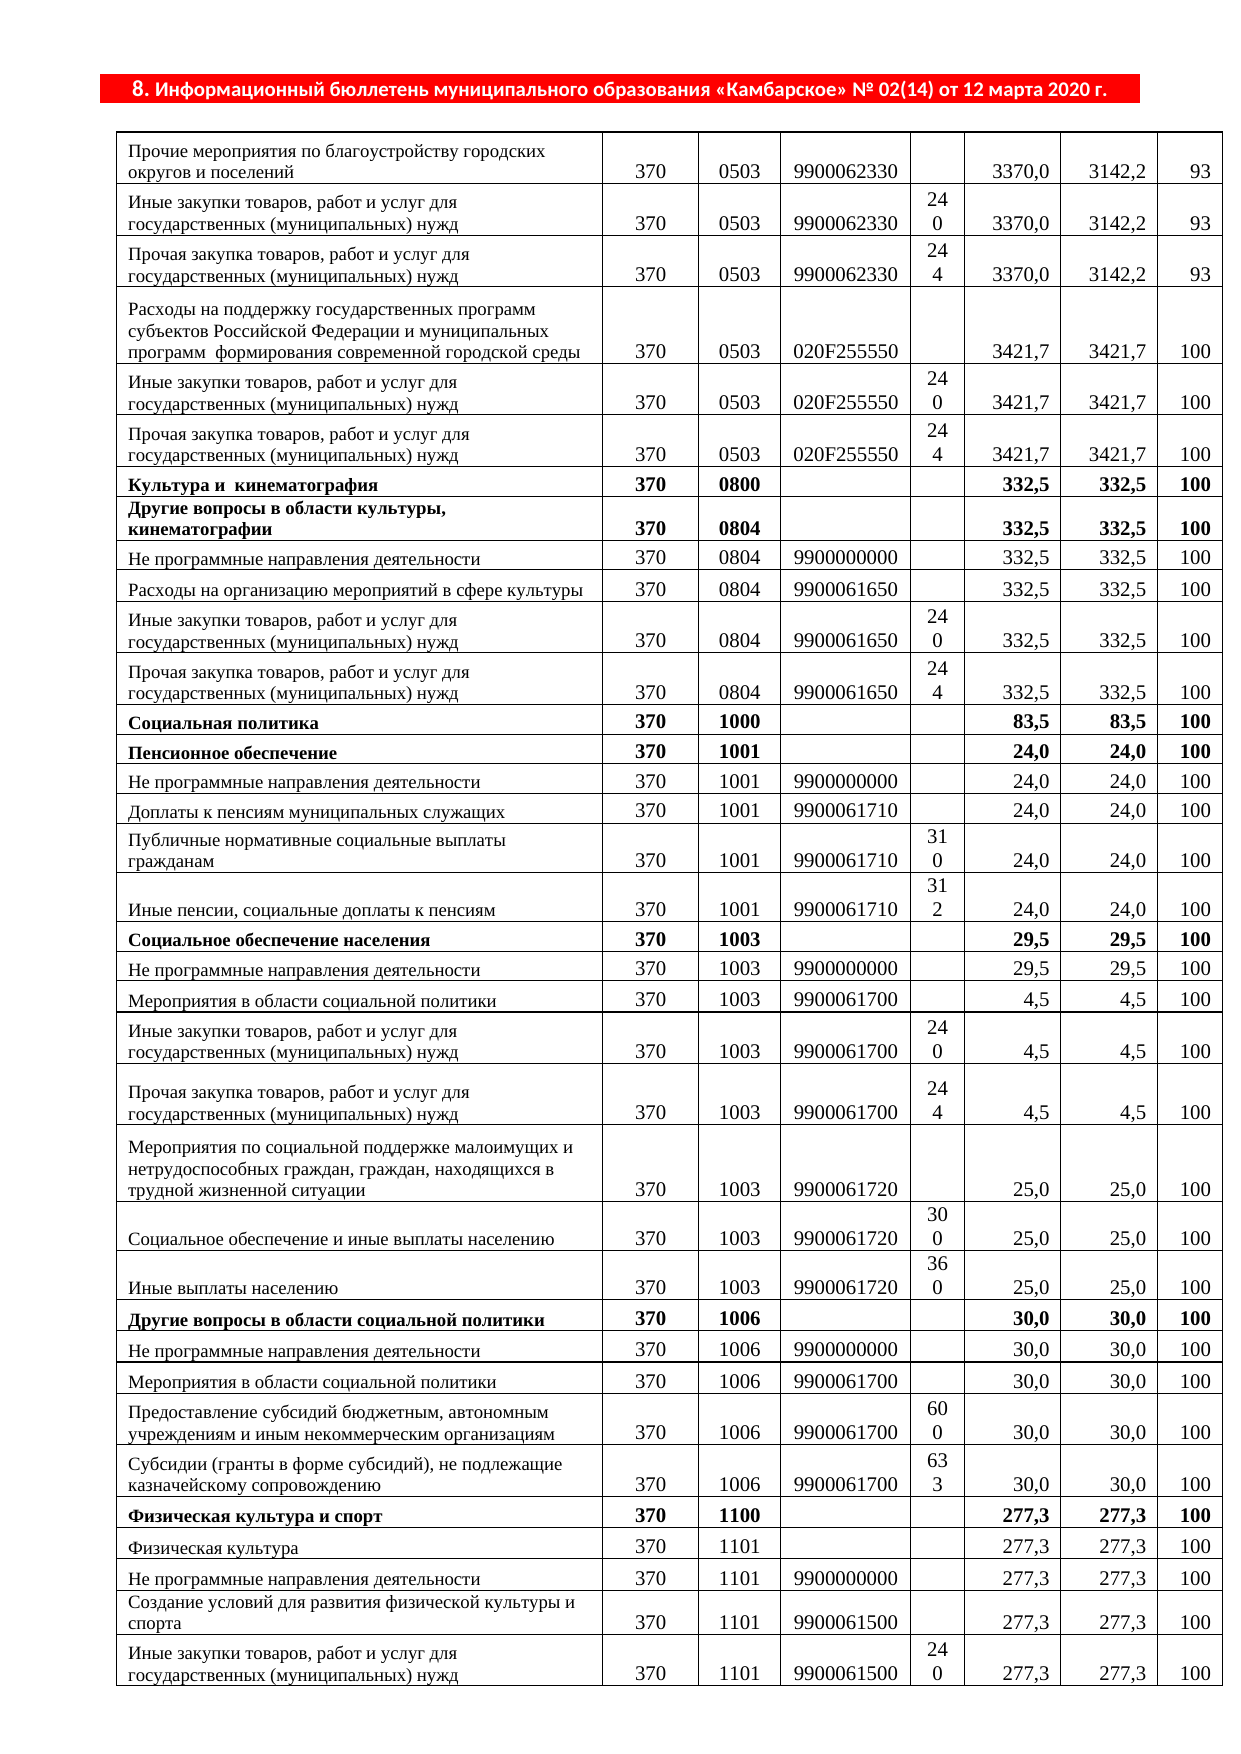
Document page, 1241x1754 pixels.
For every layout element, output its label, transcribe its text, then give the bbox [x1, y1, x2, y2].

table_cell 24,0 [1061, 735, 1157, 763]
table_cell 1001 [699, 794, 780, 822]
table_cell 24,0 [965, 873, 1060, 921]
table_cell 100 [1158, 570, 1222, 601]
table_cell 30,0 [965, 1331, 1060, 1361]
table_cell 370 [603, 764, 698, 793]
table_cell 1001 [699, 735, 780, 763]
table_cell 1001 [699, 764, 780, 793]
table_cell 370 [603, 1635, 698, 1685]
table_cell 25,0 [965, 1202, 1060, 1250]
table_cell [911, 541, 964, 569]
table_cell 1006 [699, 1331, 780, 1361]
table_cell [911, 1528, 964, 1558]
table_cell 370 [603, 602, 698, 652]
table_cell 370 [603, 364, 698, 414]
table_cell Физическая культура и спорт [117, 1497, 602, 1527]
table_cell 370 [603, 1591, 698, 1634]
table_cell 30,0 [965, 1363, 1060, 1393]
table_cell Прочая закупка товаров, работ и услуг для государственных (муниципальных) нужд [117, 1064, 602, 1124]
table_cell 29,5 [965, 922, 1060, 951]
table_cell 1101 [699, 1635, 780, 1685]
table_cell 240 [911, 364, 964, 414]
table_cell 100 [1158, 735, 1222, 763]
table_cell 100 [1158, 1013, 1222, 1063]
table_cell 370 [603, 1013, 698, 1063]
table_cell 9900000000 [781, 764, 910, 793]
table_cell 370 [603, 653, 698, 704]
table_cell 600 [911, 1394, 964, 1444]
table_cell 3421,7 [965, 287, 1060, 363]
table_cell 30,0 [965, 1300, 1060, 1330]
table_cell 1006 [699, 1445, 780, 1496]
table_cell 9900000000 [781, 952, 910, 980]
table_cell 332,5 [965, 467, 1060, 496]
table_cell [911, 794, 964, 822]
table_cell Расходы на организацию мероприятий в сфере культуры [117, 570, 602, 601]
table_cell 360 [911, 1251, 964, 1299]
table_cell Создание условий для развития физической культуры и спорта [117, 1591, 602, 1634]
table_cell 100 [1158, 541, 1222, 569]
table_cell 370 [603, 133, 698, 183]
table_cell 244 [911, 236, 964, 286]
table_cell Не программные направления деятельности [117, 952, 602, 980]
table_cell Физическая культура [117, 1528, 602, 1558]
table_cell 0503 [699, 415, 780, 466]
table_cell 1003 [699, 1064, 780, 1124]
table_cell 0804 [699, 541, 780, 569]
table_cell Иные выплаты населению [117, 1251, 602, 1299]
table_cell 370 [603, 570, 698, 601]
table_cell 3142,2 [1061, 133, 1157, 183]
table_cell Пенсионное обеспечение [117, 735, 602, 763]
table_cell 332,5 [1061, 602, 1157, 652]
table_cell 370 [603, 1331, 698, 1361]
table_cell 30,0 [1061, 1300, 1157, 1330]
table_cell 29,5 [1061, 952, 1157, 980]
table_cell [911, 922, 964, 951]
table_cell 240 [911, 184, 964, 234]
table_cell 25,0 [1061, 1202, 1157, 1250]
table_cell 370 [603, 1559, 698, 1589]
table_cell 9900061710 [781, 794, 910, 822]
table_cell 24,0 [965, 735, 1060, 763]
table_cell 277,3 [1061, 1528, 1157, 1558]
table_cell 9900000000 [781, 1559, 910, 1589]
table_cell 244 [911, 653, 964, 704]
table_cell [911, 1591, 964, 1634]
table_cell 332,5 [1061, 497, 1157, 540]
table_cell 100 [1158, 497, 1222, 540]
table_cell 312 [911, 873, 964, 921]
table_cell 100 [1158, 602, 1222, 652]
table_cell 370 [603, 541, 698, 569]
table_cell 100 [1158, 287, 1222, 363]
table_cell 100 [1158, 1445, 1222, 1496]
table_cell 1001 [699, 873, 780, 921]
table_cell 24,0 [965, 824, 1060, 872]
table_cell 4,5 [965, 981, 1060, 1011]
table_cell [781, 922, 910, 951]
table_cell 370 [603, 952, 698, 980]
table_cell [911, 1331, 964, 1361]
table_cell 100 [1158, 415, 1222, 466]
table_cell 332,5 [1061, 653, 1157, 704]
table_cell 30,0 [1061, 1445, 1157, 1496]
table_cell 1003 [699, 981, 780, 1011]
table_cell 370 [603, 184, 698, 234]
table_cell Не программные направления деятельности [117, 541, 602, 569]
table_cell 100 [1158, 824, 1222, 872]
table_cell Расходы на поддержку государственных программ субъектов Российской Федерации и муниципальных программ формирования современной городской среды [117, 287, 602, 363]
table_cell 24,0 [1061, 873, 1157, 921]
table_cell 370 [603, 873, 698, 921]
table_cell Доплаты к пенсиям муниципальных служащих [117, 794, 602, 822]
table_cell 25,0 [965, 1125, 1060, 1201]
table_cell 1003 [699, 1251, 780, 1299]
table_cell Не программные направления деятельности [117, 1331, 602, 1361]
table_cell 1101 [699, 1591, 780, 1634]
table_cell 370 [603, 824, 698, 872]
table_cell 25,0 [965, 1251, 1060, 1299]
table_cell 100 [1158, 922, 1222, 951]
table_cell 633 [911, 1445, 964, 1496]
table_cell 370 [603, 1528, 698, 1558]
table_cell [911, 705, 964, 733]
table_cell 240 [911, 602, 964, 652]
table_cell 9900061710 [781, 824, 910, 872]
table_cell 3370,0 [965, 184, 1060, 234]
table_cell 1003 [699, 952, 780, 980]
table_cell 370 [603, 287, 698, 363]
table_cell 100 [1158, 873, 1222, 921]
table_cell 277,3 [965, 1497, 1060, 1527]
table_cell 100 [1158, 1331, 1222, 1361]
table_cell 9900061720 [781, 1202, 910, 1250]
table_cell Социальная политика [117, 705, 602, 733]
table_cell 370 [603, 1064, 698, 1124]
table_cell 0804 [699, 602, 780, 652]
table_cell 1003 [699, 1202, 780, 1250]
table_cell 370 [603, 1497, 698, 1527]
table_cell 93 [1158, 133, 1222, 183]
table_cell 240 [911, 1635, 964, 1685]
table_cell 1006 [699, 1394, 780, 1444]
table_cell 100 [1158, 1064, 1222, 1124]
table_cell 100 [1158, 1635, 1222, 1685]
table_cell 83,5 [965, 705, 1060, 733]
table_cell 332,5 [965, 541, 1060, 569]
table_cell 9900000000 [781, 1331, 910, 1361]
table_cell 9900062330 [781, 236, 910, 286]
table_cell 370 [603, 705, 698, 733]
table_cell 370 [603, 236, 698, 286]
table_cell Мероприятия в области социальной политики [117, 981, 602, 1011]
table_cell 100 [1158, 1251, 1222, 1299]
table_cell 020F255550 [781, 415, 910, 466]
table_cell 240 [911, 1013, 964, 1063]
table_cell 310 [911, 824, 964, 872]
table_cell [117, 184, 602, 234]
table_cell 9900062330 [781, 133, 910, 183]
table_cell 1101 [699, 1559, 780, 1589]
table_cell [781, 705, 910, 733]
table_cell 9900062330 [781, 184, 910, 234]
table_cell 1003 [699, 1125, 780, 1201]
table_cell 3142,2 [1061, 184, 1157, 234]
table_cell [781, 1528, 910, 1558]
table_cell [781, 467, 910, 496]
table_cell Социальное обеспечение и иные выплаты населению [117, 1202, 602, 1250]
table_cell Прочие мероприятия по благоустройству городских округов и поселений [117, 133, 602, 183]
table_cell [781, 735, 910, 763]
table_cell 9900061500 [781, 1635, 910, 1685]
table_cell Иные закупки товаров, работ и услуг для государственных (муниципальных) нужд [117, 1635, 602, 1685]
table_cell 9900000000 [781, 541, 910, 569]
table_cell 370 [603, 1445, 698, 1496]
table_cell 100 [1158, 1125, 1222, 1201]
table_cell 100 [1158, 467, 1222, 496]
table_cell 0503 [699, 184, 780, 234]
table_cell 30,0 [1061, 1363, 1157, 1393]
table_cell 3370,0 [965, 236, 1060, 286]
table_cell 0804 [699, 653, 780, 704]
table_cell 244 [911, 415, 964, 466]
table_cell 1000 [699, 705, 780, 733]
table_cell 100 [1158, 364, 1222, 414]
table_cell 3370,0 [965, 133, 1060, 183]
table_cell 100 [1158, 1300, 1222, 1330]
table_cell 4,5 [965, 1064, 1060, 1124]
table_cell Другие вопросы в области культуры, кинематографии [117, 497, 602, 540]
table_cell Культура и кинематография [117, 467, 602, 496]
table_cell 4,5 [1061, 981, 1157, 1011]
table_cell 100 [1158, 1591, 1222, 1634]
table_cell [911, 1559, 964, 1589]
table_cell 332,5 [965, 570, 1060, 601]
table_cell 30,0 [965, 1394, 1060, 1444]
table_cell 9900061710 [781, 873, 910, 921]
table_cell 3421,7 [1061, 364, 1157, 414]
table_cell 332,5 [965, 602, 1060, 652]
table_cell Иные закупки товаров, работ и услуг для государственных (муниципальных) нужд [117, 1013, 602, 1063]
table_cell 24,0 [965, 794, 1060, 822]
table_cell 1101 [699, 1528, 780, 1558]
table_cell 277,3 [965, 1528, 1060, 1558]
table_cell 020F255550 [781, 287, 910, 363]
table_cell 3421,7 [965, 415, 1060, 466]
table_cell 3421,7 [1061, 415, 1157, 466]
table_cell [911, 1363, 964, 1393]
table_cell 4,5 [1061, 1064, 1157, 1124]
table_cell Иные пенсии, социальные доплаты к пенсиям [117, 873, 602, 921]
table_cell [911, 1125, 964, 1201]
table_cell 332,5 [965, 653, 1060, 704]
table_cell 1003 [699, 922, 780, 951]
table_cell [911, 287, 964, 363]
table_cell Мероприятия в области социальной политики [117, 1363, 602, 1393]
table_cell [911, 981, 964, 1011]
table_cell Иные закупки товаров, работ и услуг для государственных (муниципальных) нужд [117, 364, 602, 414]
table_cell 370 [603, 467, 698, 496]
table_cell 370 [603, 415, 698, 466]
table_cell 370 [603, 794, 698, 822]
table_cell 100 [1158, 1363, 1222, 1393]
table_cell 277,3 [1061, 1559, 1157, 1589]
table_cell 24,0 [965, 764, 1060, 793]
table_cell 93 [1158, 184, 1222, 234]
table_cell 370 [603, 1394, 698, 1444]
table_cell [911, 735, 964, 763]
table_cell 020F255550 [781, 364, 910, 414]
table_cell 29,5 [965, 952, 1060, 980]
table_cell 100 [1158, 1202, 1222, 1250]
table_cell 3421,7 [1061, 287, 1157, 363]
table_cell 0503 [699, 236, 780, 286]
table_cell 332,5 [965, 497, 1060, 540]
table_cell Прочая закупка товаров, работ и услуг для государственных (муниципальных) нужд [117, 236, 602, 286]
table_cell 100 [1158, 1394, 1222, 1444]
table_cell 100 [1158, 981, 1222, 1011]
table_cell 4,5 [1061, 1013, 1157, 1063]
table_cell Мероприятия по социальной поддержке малоимущих и нетрудоспособных граждан, граждан, находящихся в трудной жизненной ситуации [117, 1125, 602, 1201]
table_cell 277,3 [965, 1635, 1060, 1685]
table_cell 1006 [699, 1300, 780, 1330]
table_cell 277,3 [1061, 1591, 1157, 1634]
table_cell 9900061500 [781, 1591, 910, 1634]
table_cell 100 [1158, 1559, 1222, 1589]
table_cell 332,5 [1061, 570, 1157, 601]
table_cell Не программные направления деятельности [117, 1559, 602, 1589]
table_cell 100 [1158, 764, 1222, 793]
table_cell [781, 1497, 910, 1527]
table_cell 0804 [699, 570, 780, 601]
table_cell 9900061650 [781, 602, 910, 652]
table_cell Прочая закупка товаров, работ и услуг для государственных (муниципальных) нужд [117, 653, 602, 704]
table_cell [911, 497, 964, 540]
table_cell 9900061700 [781, 1064, 910, 1124]
table_cell 9900061650 [781, 653, 910, 704]
table_cell 9900061700 [781, 1394, 910, 1444]
table_cell 370 [603, 981, 698, 1011]
table_cell [911, 467, 964, 496]
table_cell Прочая закупка товаров, работ и услуг для государственных (муниципальных) нужд [117, 415, 602, 466]
table_cell 244 [911, 1064, 964, 1124]
table_cell Другие вопросы в области социальной политики [117, 1300, 602, 1330]
table_cell 370 [603, 1300, 698, 1330]
table_cell 3142,2 [1061, 236, 1157, 286]
table_cell Предоставление субсидий бюджетным, автономным учреждениям и иным некоммерческим организациям [117, 1394, 602, 1444]
table_cell 9900061700 [781, 1363, 910, 1393]
table_cell 1006 [699, 1363, 780, 1393]
table_cell 370 [603, 497, 698, 540]
table_cell [911, 952, 964, 980]
table_cell 1001 [699, 824, 780, 872]
table_cell 100 [1158, 653, 1222, 704]
table_cell 9900061720 [781, 1125, 910, 1201]
table_cell 25,0 [1061, 1125, 1157, 1201]
table_cell 370 [603, 1202, 698, 1250]
table_cell [911, 764, 964, 793]
table_cell Не программные направления деятельности [117, 764, 602, 793]
table_cell 0503 [699, 287, 780, 363]
table_cell 9900061700 [781, 1445, 910, 1496]
table_cell 1003 [699, 1013, 780, 1063]
table_cell 30,0 [1061, 1331, 1157, 1361]
table_cell 9900061720 [781, 1251, 910, 1299]
table_cell 277,3 [1061, 1635, 1157, 1685]
table_cell 0503 [699, 364, 780, 414]
table_cell 370 [603, 1125, 698, 1201]
table_cell 9900061700 [781, 981, 910, 1011]
table_cell Субсидии (гранты в форме субсидий), не подлежащие казначейскому сопровождению [117, 1445, 602, 1496]
table_cell 370 [603, 1251, 698, 1299]
table_cell 83,5 [1061, 705, 1157, 733]
table_cell [911, 1497, 964, 1527]
table_cell 100 [1158, 794, 1222, 822]
table_cell [781, 1300, 910, 1330]
table_cell 332,5 [1061, 541, 1157, 569]
table_cell 30,0 [1061, 1394, 1157, 1444]
table_cell 277,3 [965, 1559, 1060, 1589]
table_cell 30,0 [965, 1445, 1060, 1496]
table_cell 300 [911, 1202, 964, 1250]
table_cell 370 [603, 922, 698, 951]
table_cell Социальное обеспечение населения [117, 922, 602, 951]
table_cell 1100 [699, 1497, 780, 1527]
table_cell 24,0 [1061, 794, 1157, 822]
table_cell 24,0 [1061, 764, 1157, 793]
table_cell 25,0 [1061, 1251, 1157, 1299]
table_cell 0800 [699, 467, 780, 496]
table_cell [911, 570, 964, 601]
table_cell [911, 133, 964, 183]
table_cell 3421,7 [965, 364, 1060, 414]
table_cell 100 [1158, 705, 1222, 733]
table_cell 9900061650 [781, 570, 910, 601]
table_cell 332,5 [1061, 467, 1157, 496]
table_cell [781, 497, 910, 540]
table_cell 93 [1158, 236, 1222, 286]
table_cell 100 [1158, 1497, 1222, 1527]
table_cell 100 [1158, 952, 1222, 980]
table_cell 4,5 [965, 1013, 1060, 1063]
table_cell 29,5 [1061, 922, 1157, 951]
table_cell 277,3 [1061, 1497, 1157, 1527]
table_cell 277,3 [965, 1591, 1060, 1634]
table_cell [911, 1300, 964, 1330]
table_cell 100 [1158, 1528, 1222, 1558]
table_cell 0503 [699, 133, 780, 183]
table_cell 0804 [699, 497, 780, 540]
table_cell 9900061700 [781, 1013, 910, 1063]
table_cell Публичные нормативные социальные выплаты гражданам [117, 824, 602, 872]
table_cell 370 [603, 1363, 698, 1393]
table_cell Иные закупки товаров, работ и услуг для государственных (муниципальных) нужд [117, 602, 602, 652]
table_cell 370 [603, 735, 698, 763]
table_cell 24,0 [1061, 824, 1157, 872]
